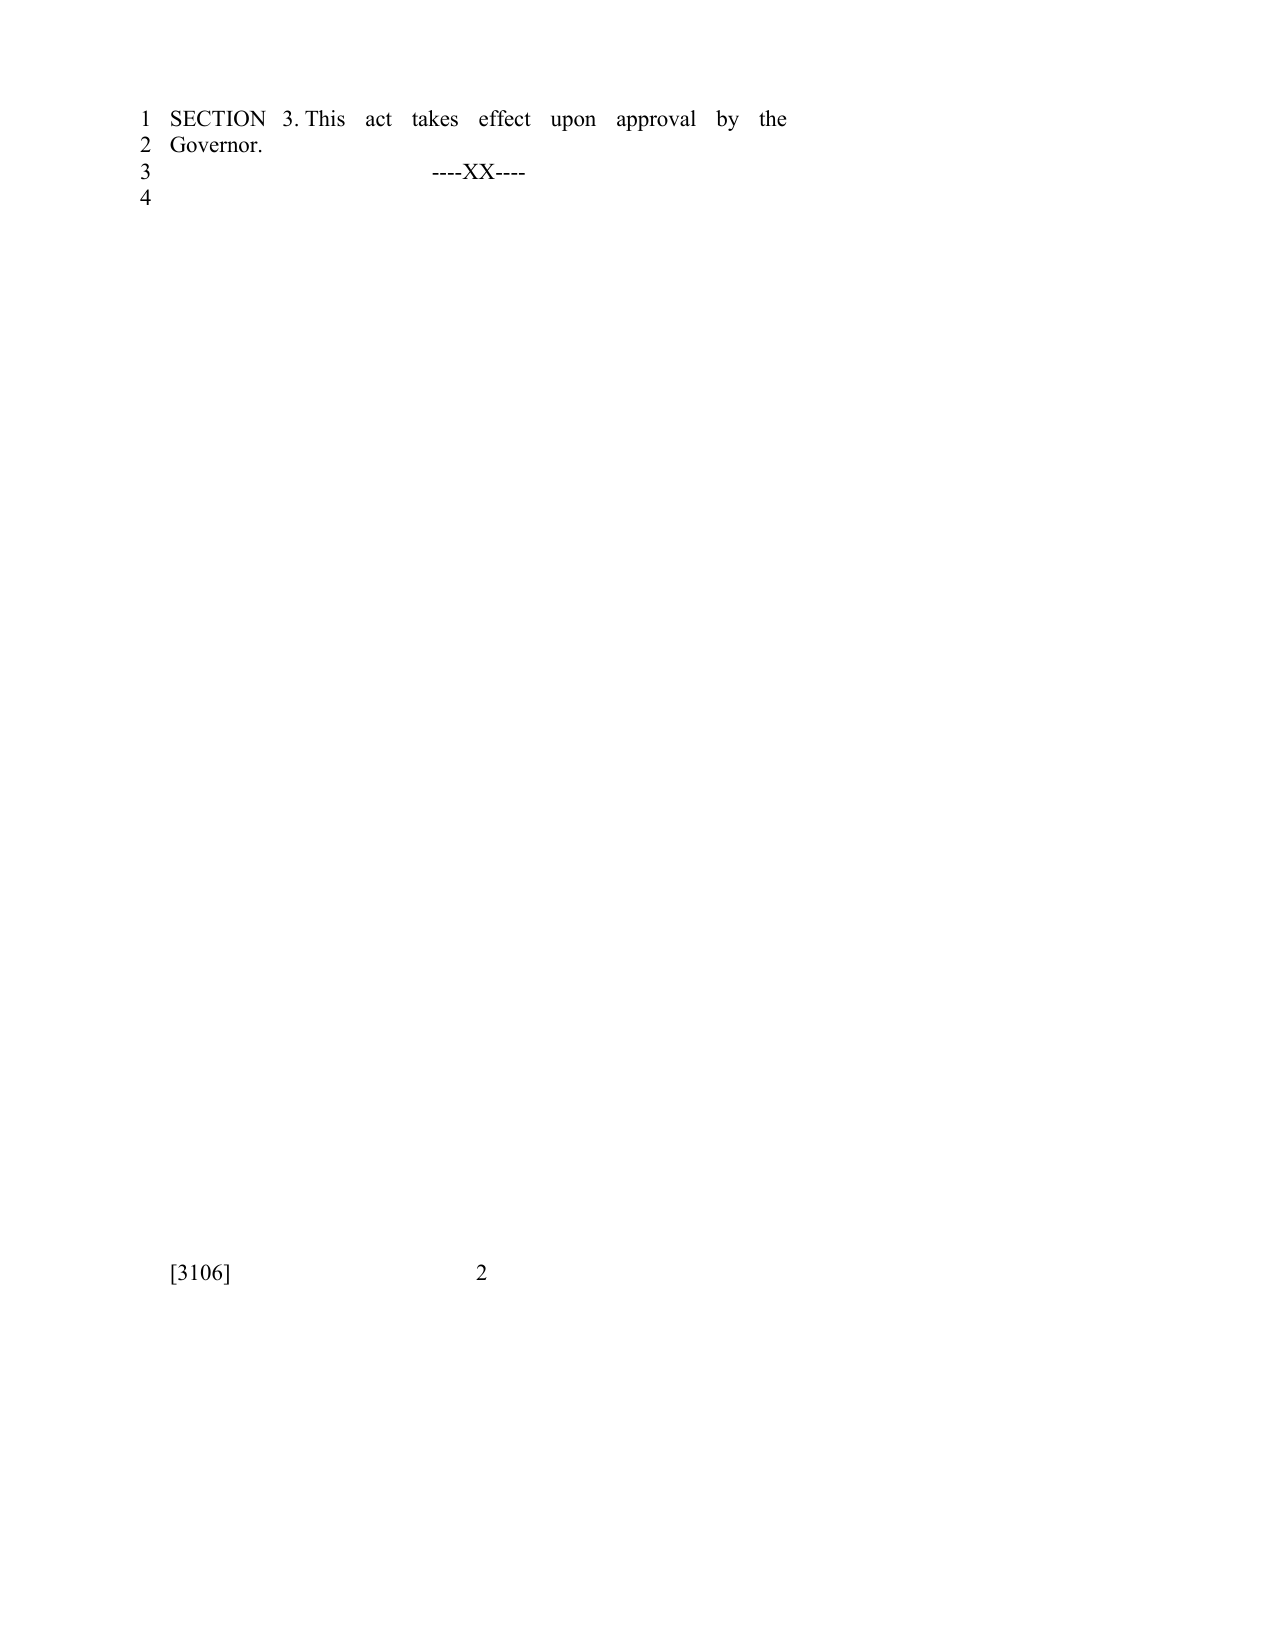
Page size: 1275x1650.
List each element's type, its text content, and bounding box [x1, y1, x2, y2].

text SECTION 3. This act takes effect upon approval by the Governor. [169, 105, 787, 158]
text ----XX---- [169, 158, 787, 184]
